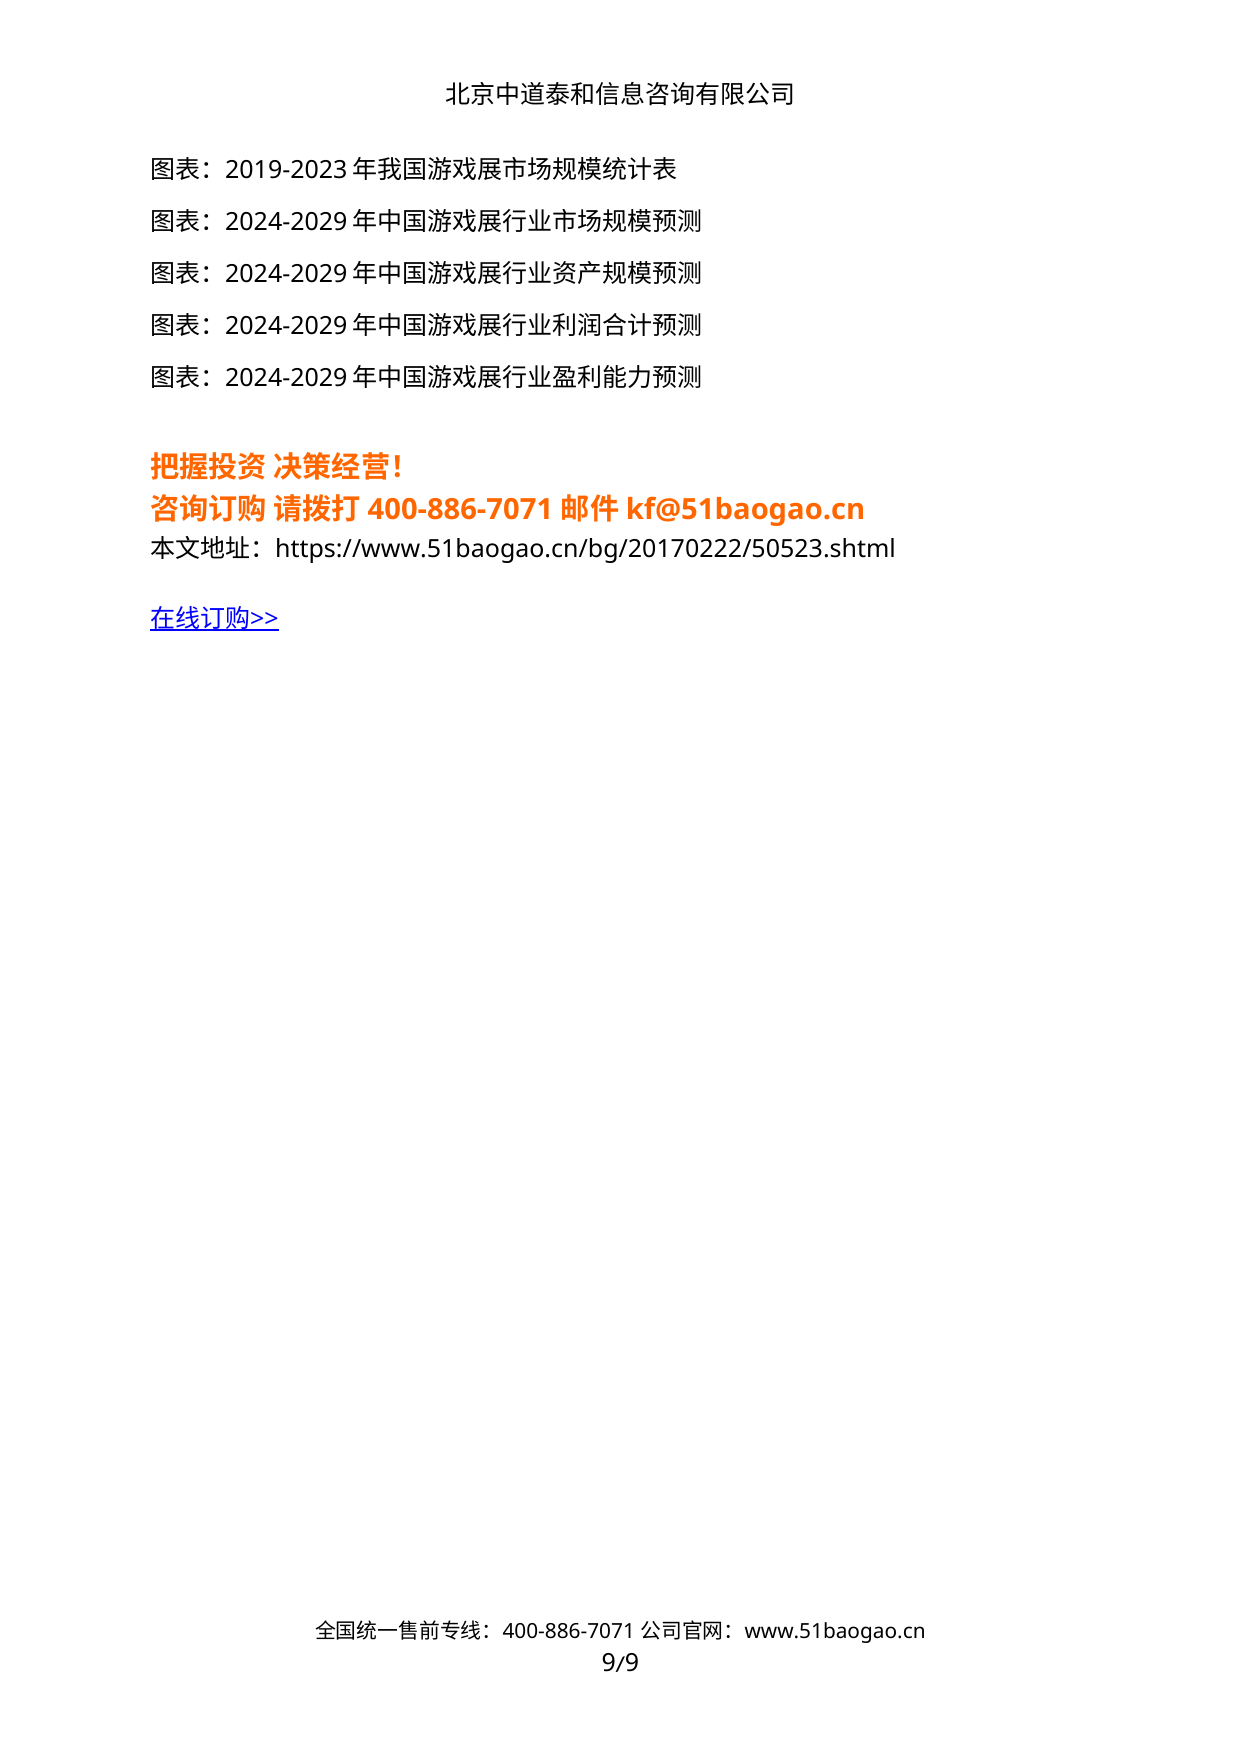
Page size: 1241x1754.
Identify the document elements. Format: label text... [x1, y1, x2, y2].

text 把握投资 决策经营！咨询订购 请拨打 400-886-7071 邮件 kf@51baogao.cn本文地址：https://www.51baogao.cn/bg/20170222/50523.shtml [150, 409, 1090, 564]
text 图表：2024-2029年中国游戏展行业利润合计预测 [150, 306, 1090, 342]
text 图表：2024-2029年中国游戏展行业市场规模预测 [150, 202, 1090, 238]
text 在线订购>> [150, 564, 1090, 635]
text 图表：2019-2023年我国游戏展市场规模统计表 [150, 150, 1090, 186]
text 图表：2024-2029年中国游戏展行业盈利能力预测 [150, 357, 1090, 394]
text 图表：2024-2029年中国游戏展行业资产规模预测 [150, 254, 1090, 290]
